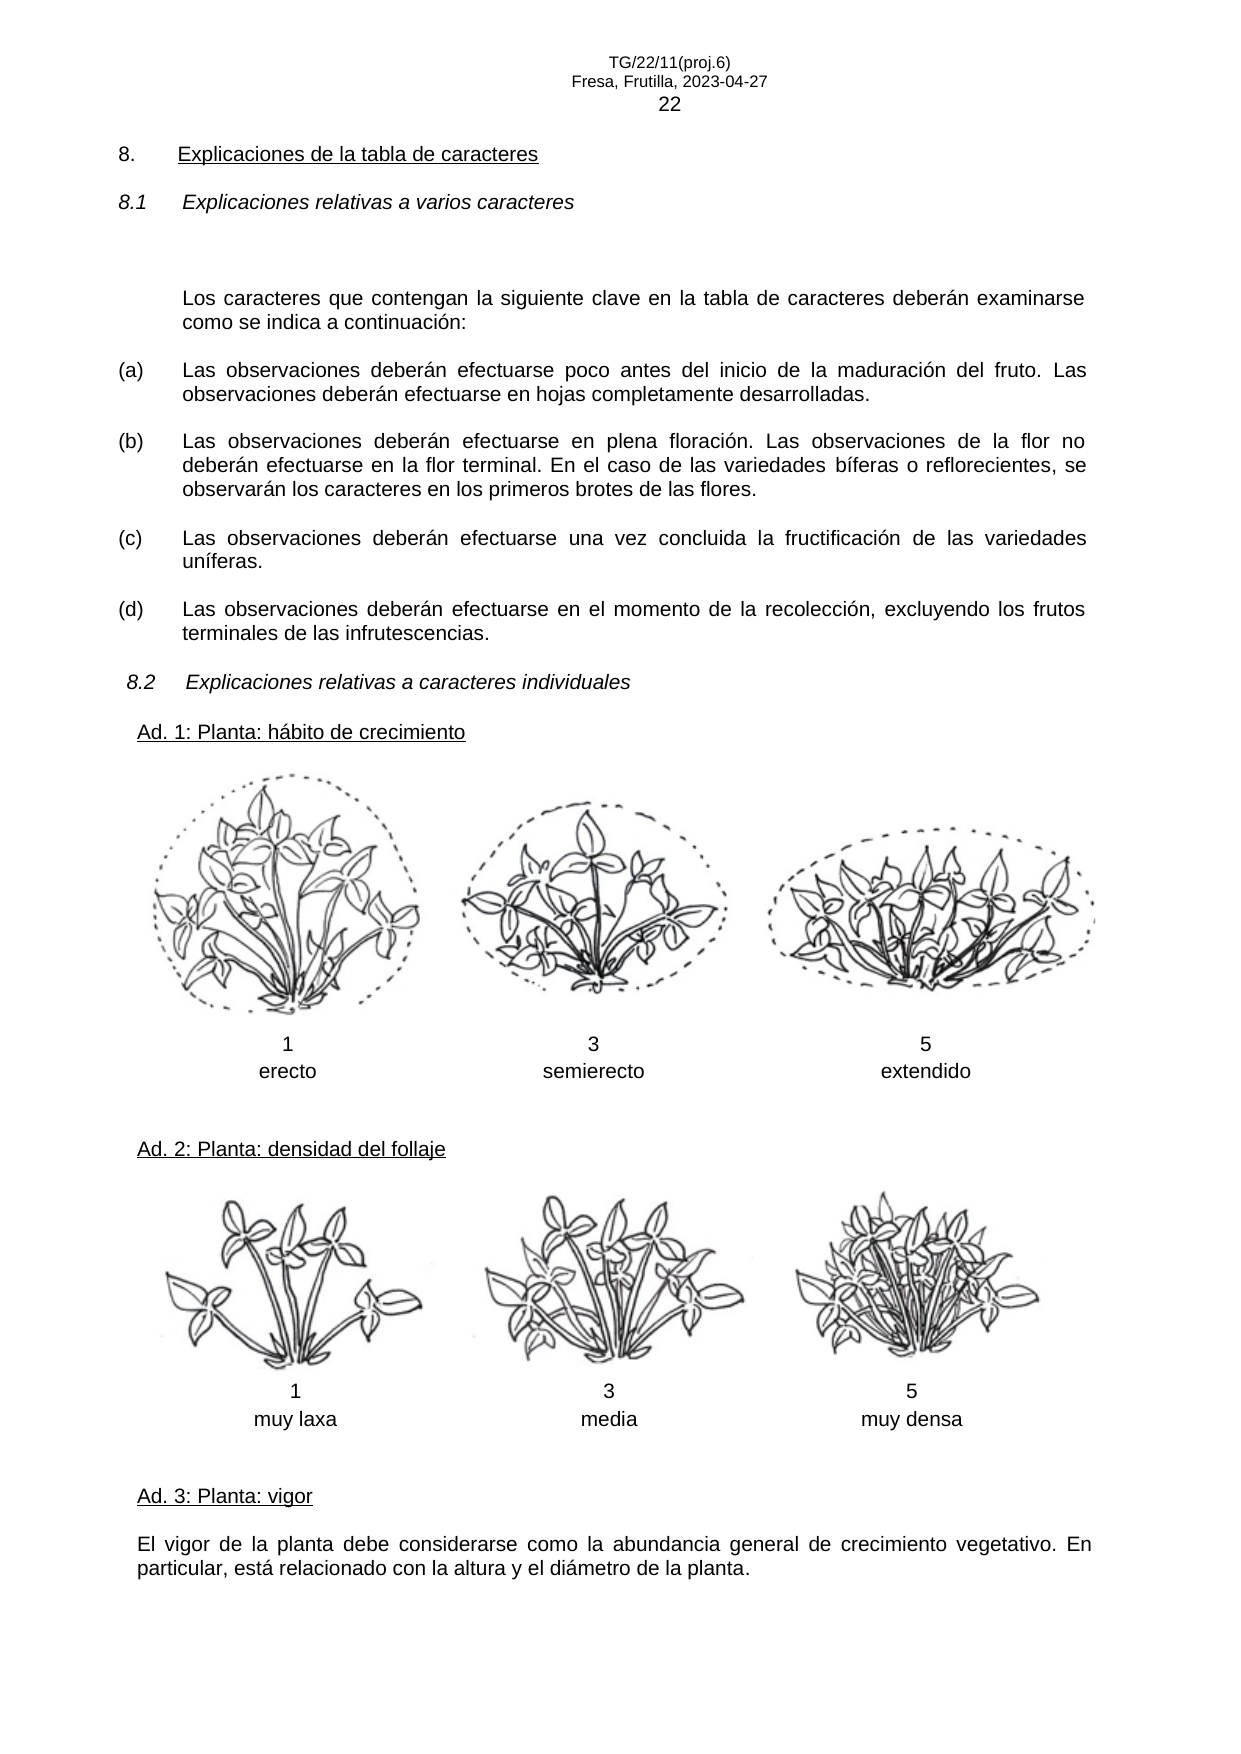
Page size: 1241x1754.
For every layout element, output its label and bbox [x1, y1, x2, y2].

picture [776, 1185, 1047, 1369]
picture [153, 1185, 438, 1377]
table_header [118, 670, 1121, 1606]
picture [440, 793, 741, 1020]
picture [141, 769, 434, 1029]
picture [750, 817, 1096, 1015]
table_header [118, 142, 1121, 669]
picture [463, 1185, 755, 1369]
